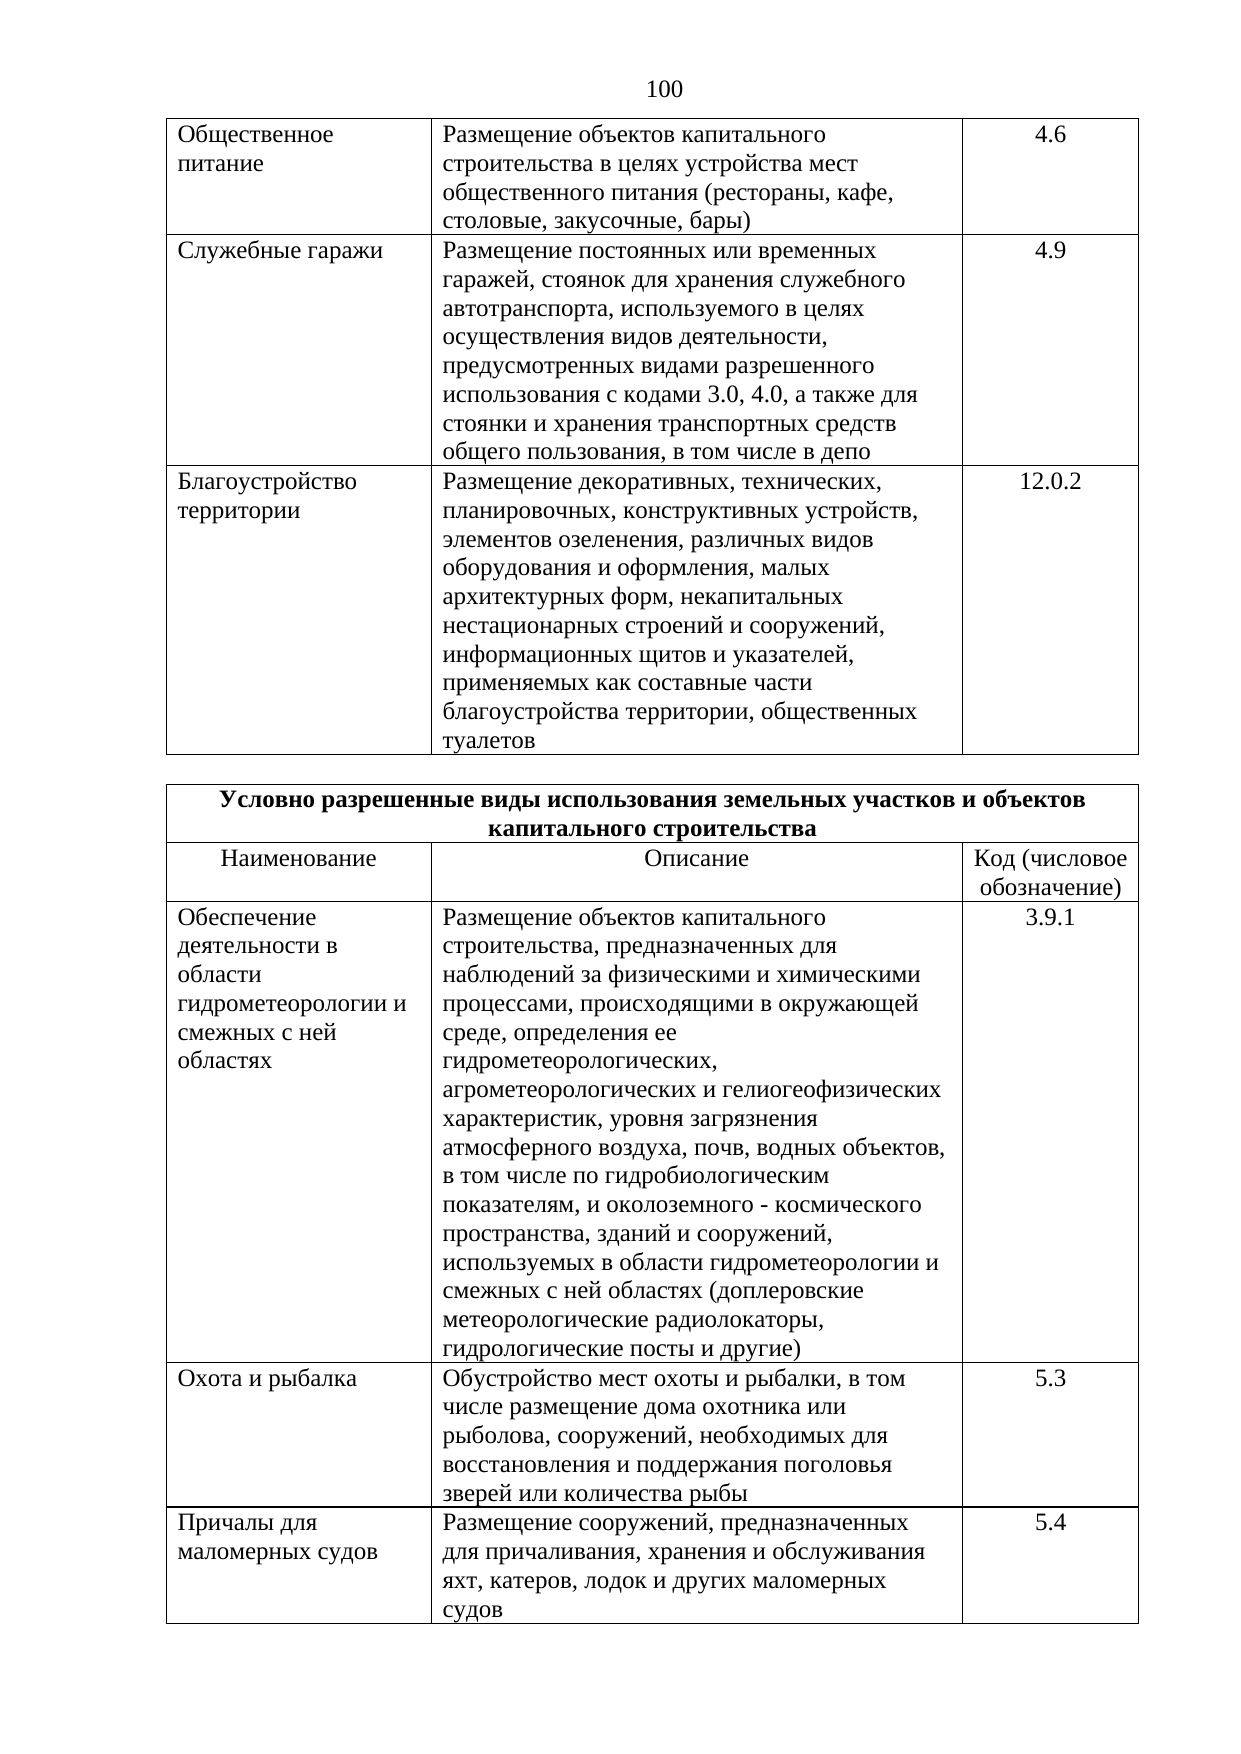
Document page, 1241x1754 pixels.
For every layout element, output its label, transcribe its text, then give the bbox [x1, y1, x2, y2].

table_cell Код (числовое обозначение) [963, 843, 1138, 901]
table_cell Наименование [167, 843, 431, 901]
table_cell Размещение декоративных, технических, планировочных, конструктивных устройств, элементов озеленения, различных видов оборудования и оформления, малых архитектурных форм, некапитальных нестационарных строений и сооружений, информационных щитов и указателей, применяемых как составные части благоустройства территории, общественных туалетов [432, 466, 962, 754]
table_cell 12.0.2 [963, 466, 1138, 754]
table_cell Обустройство мест охоты и рыбалки, в том числе размещение дома охотника или рыболова, сооружений, необходимых для восстановления и поддержания поголовья зверей или количества рыбы [432, 1363, 962, 1506]
table_cell Размещение объектов капитального строительства, предназначенных для наблюдений за физическими и химическими процессами, происходящими в окружающей среде, определения ее гидрометеорологических, агрометеорологических и гелиогеофизических характеристик, уровня загрязнения атмосферного воздуха, почв, водных объектов, в том числе по гидробиологическим показателям, и околоземного - космического пространства, зданий и сооружений, используемых в области гидрометеорологии и смежных с ней областях (доплеровские метеорологические радиолокаторы, гидрологические посты и другие) [432, 902, 962, 1362]
table_cell 3.9.1 [963, 902, 1138, 1362]
table_cell 5.3 [963, 1363, 1138, 1506]
table_header Условно разрешенные виды использования земельных участков и объектов капитального строительства [167, 785, 1138, 842]
table_cell Размещение сооружений, предназначенных для причаливания, хранения и обслуживания яхт, катеров, лодок и других маломерных судов [432, 1508, 962, 1622]
table_cell 5.4 [963, 1508, 1138, 1622]
table_cell Общественное питание [167, 119, 431, 234]
table_cell Служебные гаражи [167, 235, 431, 465]
table_cell Благоустройство территории [167, 466, 431, 754]
table_cell Охота и рыбалка [167, 1363, 431, 1506]
table_cell Размещение постоянных или временных гаражей, стоянок для хранения служебного автотранспорта, используемого в целях осуществления видов деятельности, предусмотренных видами разрешенного использования с кодами 3.0, 4.0, а также для стоянки и хранения транспортных средств общего пользования, в том числе в депо [432, 235, 962, 465]
table_cell Обеспечение деятельности в области гидрометеорологии и смежных с ней областях [167, 902, 431, 1362]
table_cell Размещение объектов капитального строительства в целях устройства мест общественного питания (рестораны, кафе, столовые, закусочные, бары) [432, 119, 962, 234]
table_cell Причалы для маломерных судов [167, 1508, 431, 1622]
table_cell Описание [432, 843, 962, 901]
table_cell 4.9 [963, 235, 1138, 465]
table_cell 4.6 [963, 119, 1138, 234]
